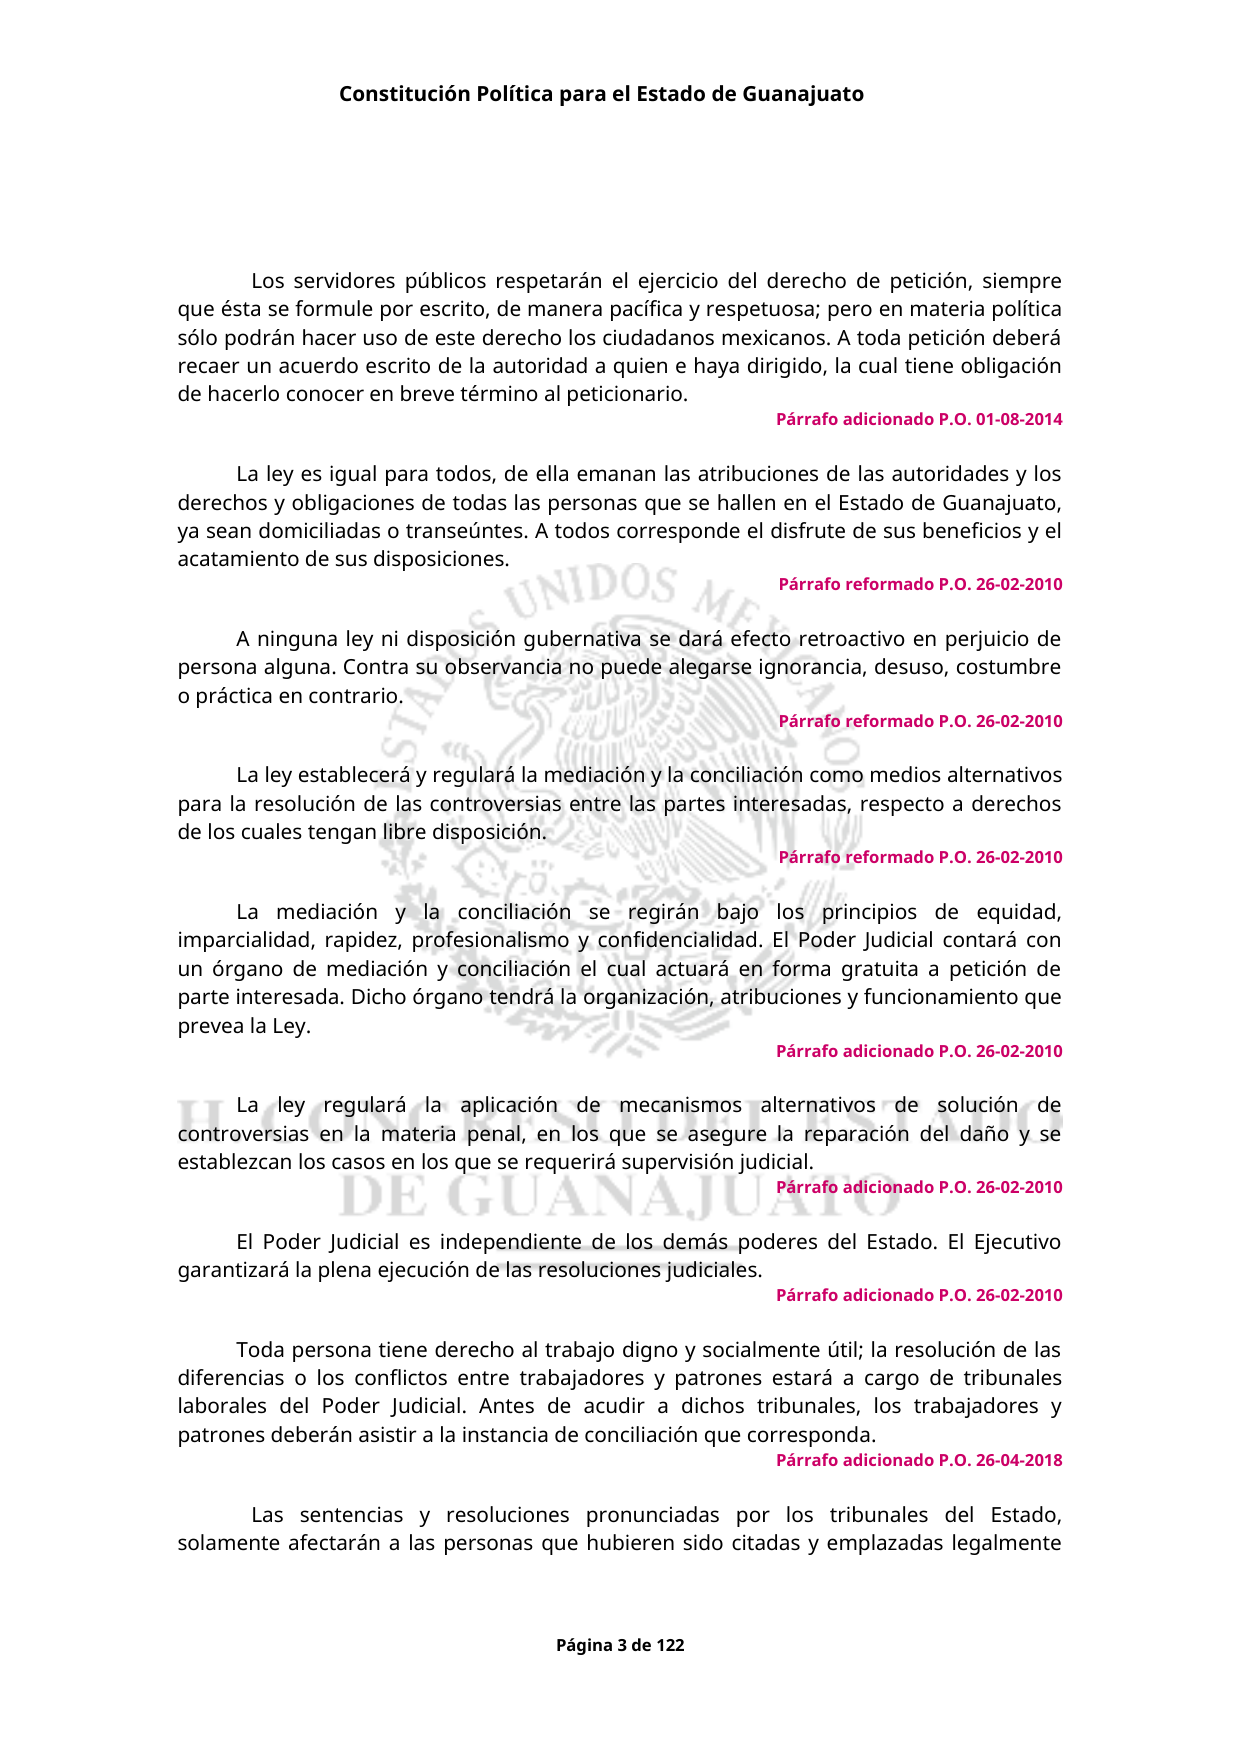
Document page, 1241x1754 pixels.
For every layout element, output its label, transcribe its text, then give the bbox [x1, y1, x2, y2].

text Párrafo reformado P.O. 26-02-2010 [177, 846, 1063, 868]
text La ley es igual para todos, de ella emanan las atribuciones de las autoridades y los derechos y obligaciones de todas las personas que se hallen en el Estado de Guanajuato, ya sean domiciliadas o transeúntes. A todos corresponde el disfrute de sus beneficios y el acatamiento de sus disposiciones. [177, 459, 1063, 573]
text El Poder Judicial es independiente de los demás poderes del Estado. El Ejecutivo garantizará la plena ejecución de las resoluciones judiciales. [177, 1227, 1063, 1284]
text Párrafo adicionado P.O. 26-04-2018 [177, 1448, 1063, 1471]
text La mediación y la conciliación se regirán bajo los principios de equidad, imparcialidad, rapidez, profesionalismo y confidencialidad. El Poder Judicial contará con un órgano de mediación y conciliación el cual actuará en forma gratuita a petición de parte interesada. Dicho órgano tendrá la organización, atribuciones y funcionamiento que prevea la Ley. [177, 897, 1063, 1039]
text La ley regulará la aplicación de mecanismos alternativos de solución de controversias en la materia penal, en los que se asegure la reparación del daño y se establezcan los casos en los que se requerirá supervisión judicial. [177, 1090, 1063, 1176]
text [177, 1500, 1063, 1557]
text Párrafo reformado P.O. 26-02-2010 [177, 709, 1063, 732]
text Párrafo adicionado P.O. 01-08-2014 [177, 408, 1063, 431]
text Toda persona tiene derecho al trabajo digno y socialmente útil; la resolución de las diferencias o los conflictos entre trabajadores y patrones estará a cargo de tribunales laborales del Poder Judicial. Antes de acudir a dichos tribunales, los trabajadores y patrones deberán asistir a la instancia de conciliación que corresponda. [177, 1335, 1063, 1448]
text Párrafo adicionado P.O. 26-02-2010 [177, 1176, 1063, 1198]
text La ley establecerá y regulará la mediación y la conciliación como medios alternativos para la resolución de las controversias entre las partes interesadas, respecto a derechos de los cuales tengan libre disposición. [177, 761, 1063, 846]
text Párrafo adicionado P.O. 26-02-2010 [177, 1039, 1063, 1062]
text A ninguna ley ni disposición gubernativa se dará efecto retroactivo en perjuicio de persona alguna. Contra su observancia no puede alegarse ignorancia, desuso, costumbre o práctica en contrario. [177, 624, 1063, 709]
text Párrafo reformado P.O. 26-02-2010 [177, 573, 1063, 596]
text Párrafo adicionado P.O. 26-02-2010 [177, 1284, 1063, 1306]
text Los servidores públicos respetarán el ejercicio del derecho de petición, siempre que ésta se formule por escrito, de manera pacífica y respetuosa; pero en materia política sólo podrán hacer uso de este derecho los ciudadanos mexicanos. A toda petición deberá recaer un acuerdo escrito de la autoridad a quien e haya dirigido, la cual tiene obligación de hacerlo conocer en breve término al peticionario. [177, 266, 1063, 408]
